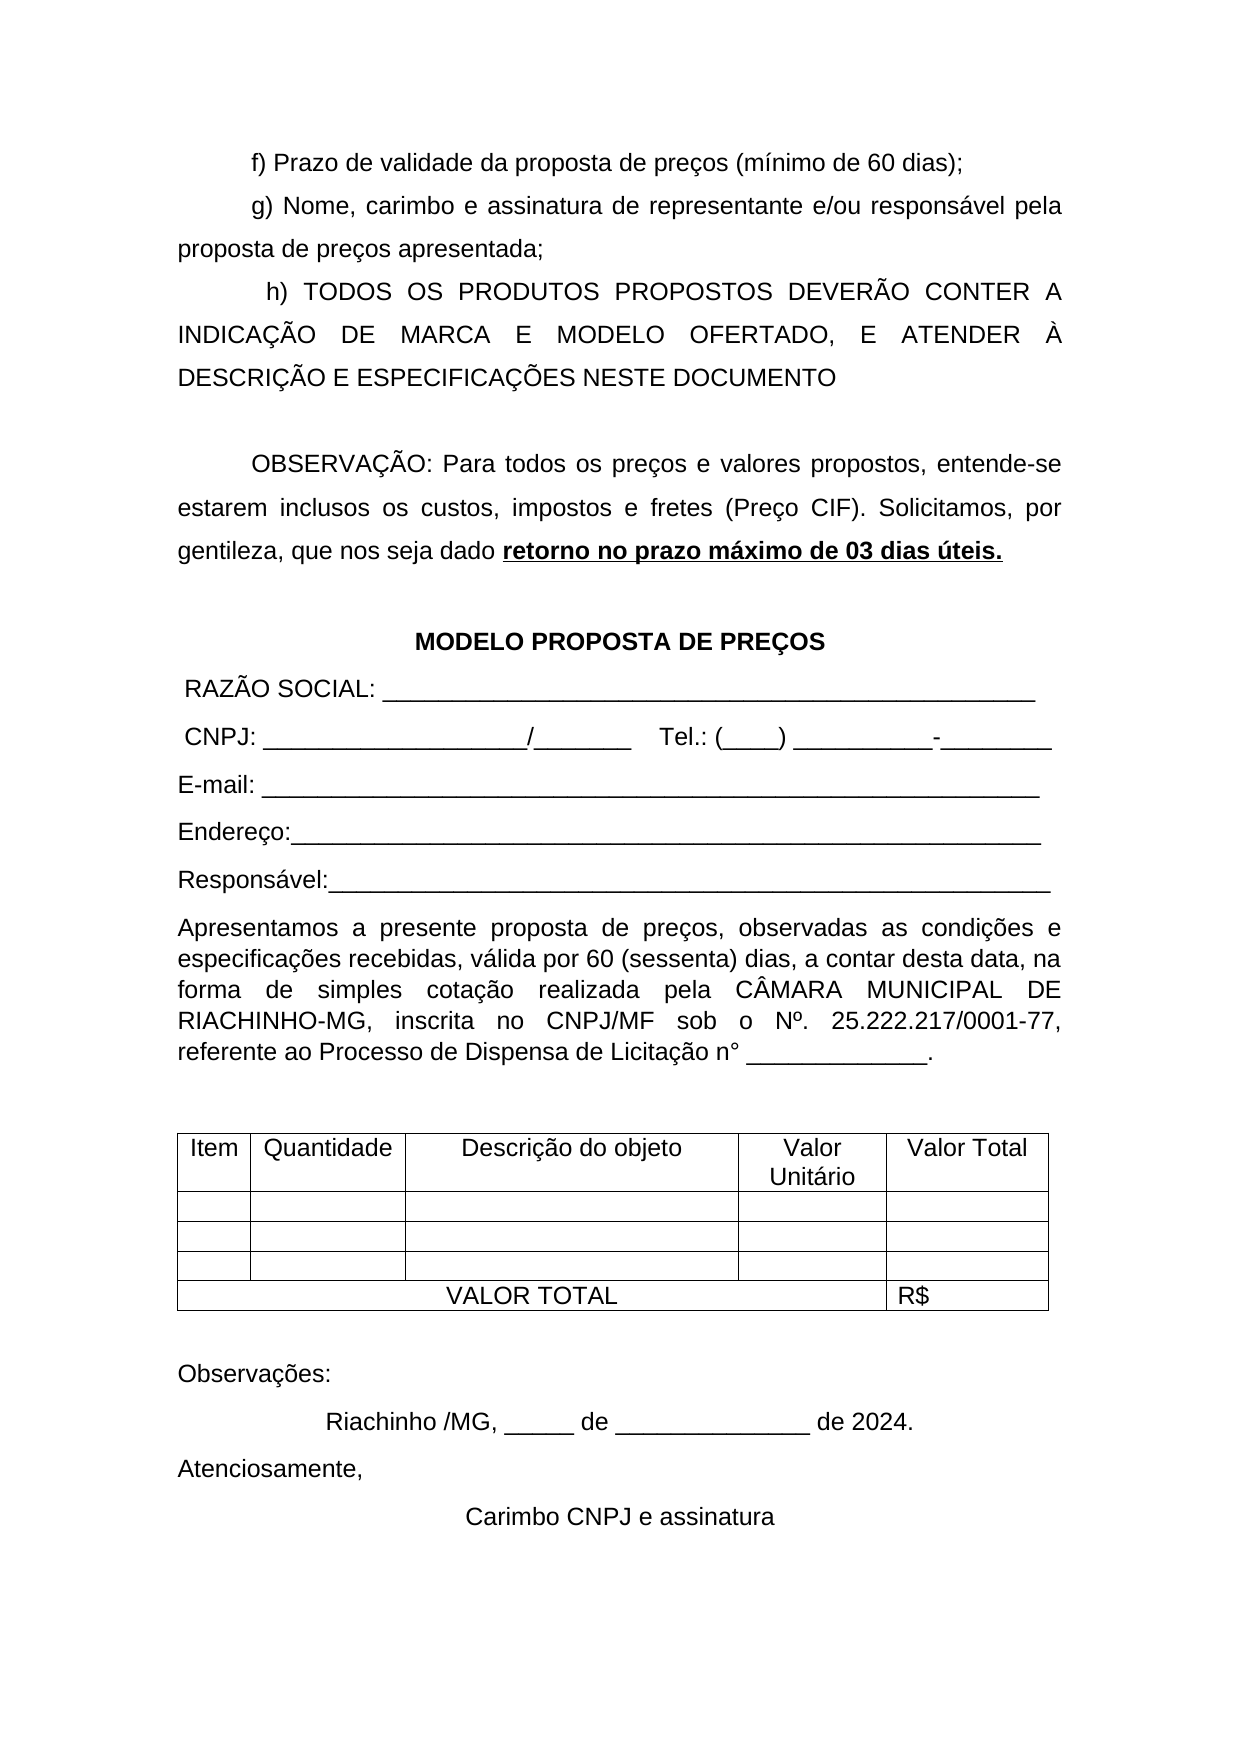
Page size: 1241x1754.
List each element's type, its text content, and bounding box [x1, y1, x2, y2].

text RAZÃO SOCIAL: _______________________________________________ [177, 674, 1063, 703]
table_cell [251, 1252, 405, 1280]
text Atenciosamente, [177, 1454, 1063, 1483]
table_cell [178, 1222, 250, 1251]
table_cell [406, 1252, 738, 1280]
table_header Quantidade [251, 1134, 405, 1191]
text E-mail: ________________________________________________________ [177, 770, 1063, 798]
table_cell [887, 1192, 1048, 1221]
text Endereço:______________________________________________________ [177, 817, 1063, 846]
text f) Prazo de validade da proposta de preços (mínimo de 60 dias); [177, 148, 1063, 176]
text CNPJ: ___________________/_______ Tel.: (____) __________-________ [177, 722, 1063, 751]
table_header Descrição do objeto [406, 1134, 738, 1191]
table_cell [178, 1252, 250, 1280]
text Responsável:____________________________________________________ [177, 865, 1063, 894]
table_header Item [178, 1134, 250, 1191]
table_cell [887, 1252, 1048, 1280]
table_cell [739, 1252, 886, 1280]
table_cell R$ [887, 1281, 1048, 1310]
text Riachinho /MG, _____ de ______________ de 2024. [177, 1407, 1063, 1435]
table_header Valor Unitário [739, 1134, 886, 1191]
table_cell [178, 1192, 250, 1221]
text Observações: [177, 1359, 1063, 1388]
table_header Valor Total [887, 1134, 1048, 1191]
text h) TODOS OS PRODUTOS PROPOSTOS DEVERÃO CONTER A INDICAÇÃO DE MARCA E MODELO OFERTADO, E ATENDER À DESCRIÇÃO E ESPECIFICAÇÕES NESTE DOCUMENTO [177, 277, 1063, 392]
table_cell [251, 1192, 405, 1221]
table_cell [739, 1222, 886, 1251]
text Carimbo CNPJ e assinatura [177, 1502, 1063, 1531]
text OBSERVAÇÃO: Para todos os preços e valores propostos, entende-se estarem inclusos os custos, impostos e fretes (Preço CIF). Solicitamos, por gentileza, que nos seja dado retorno no prazo máximo de 03 dias úteis. [177, 449, 1063, 564]
text MODELO PROPOSTA DE PREÇOS [177, 627, 1063, 655]
text g) Nome, carimbo e assinatura de representante e/ou responsável pela proposta de preços apresentada; [177, 191, 1063, 263]
table_cell [887, 1222, 1048, 1251]
table_cell [406, 1222, 738, 1251]
table_cell [406, 1192, 738, 1221]
table_cell [739, 1192, 886, 1221]
table_cell VALOR TOTAL [178, 1281, 886, 1310]
table_cell [251, 1222, 405, 1251]
text Apresentamos a presente proposta de preços, observadas as condições e especificações recebidas, válida por 60 (sessenta) dias, a contar desta data, na forma de simples cotação realizada pela CÂMARA MUNICIPAL DE RIACHINHO-MG, inscrita no CNPJ/MF sob o Nº. 25.222.217/0001-77, referente ao Processo de Dispensa de Licitação n° _____________. [177, 913, 1063, 1066]
